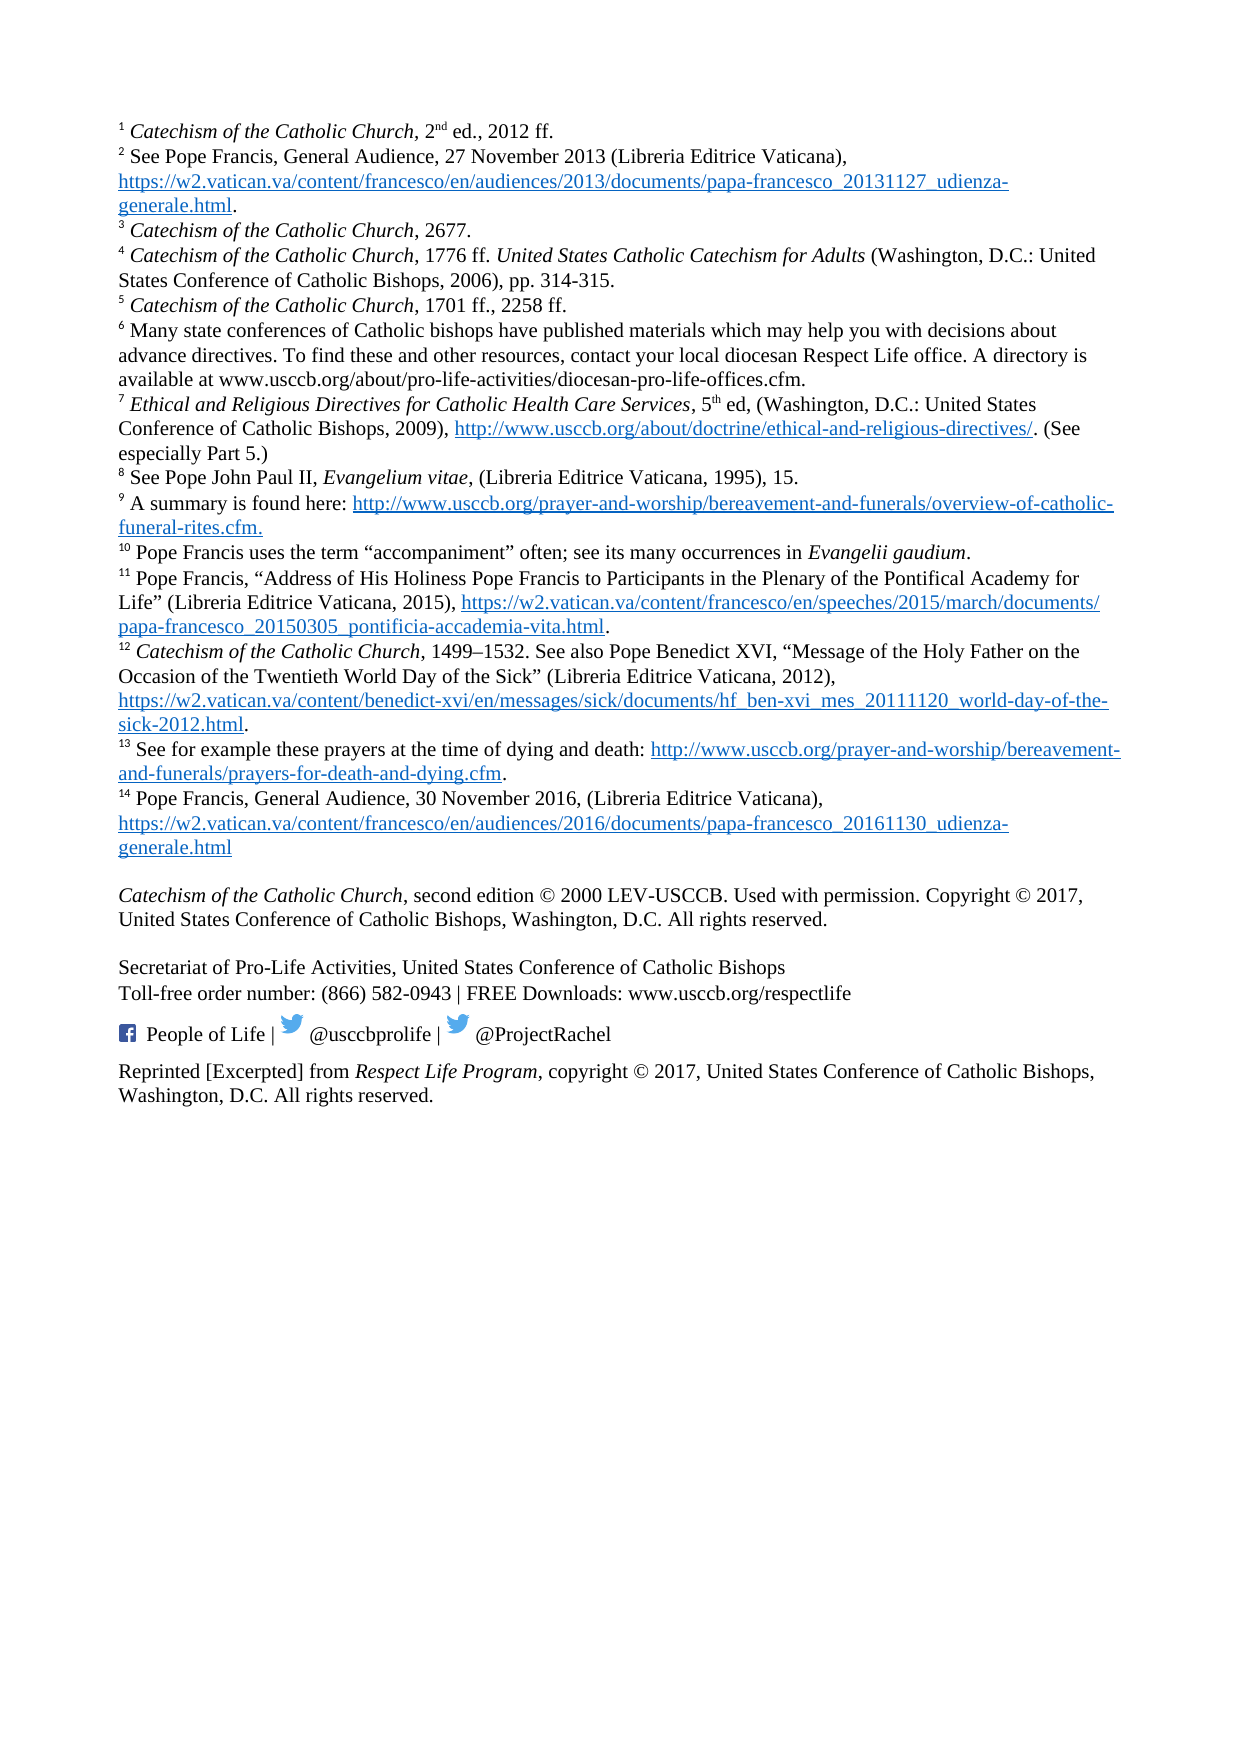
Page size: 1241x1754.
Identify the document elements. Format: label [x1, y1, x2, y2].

picture [119, 1024, 136, 1042]
picture [440, 1007, 475, 1042]
picture [274, 1007, 310, 1042]
